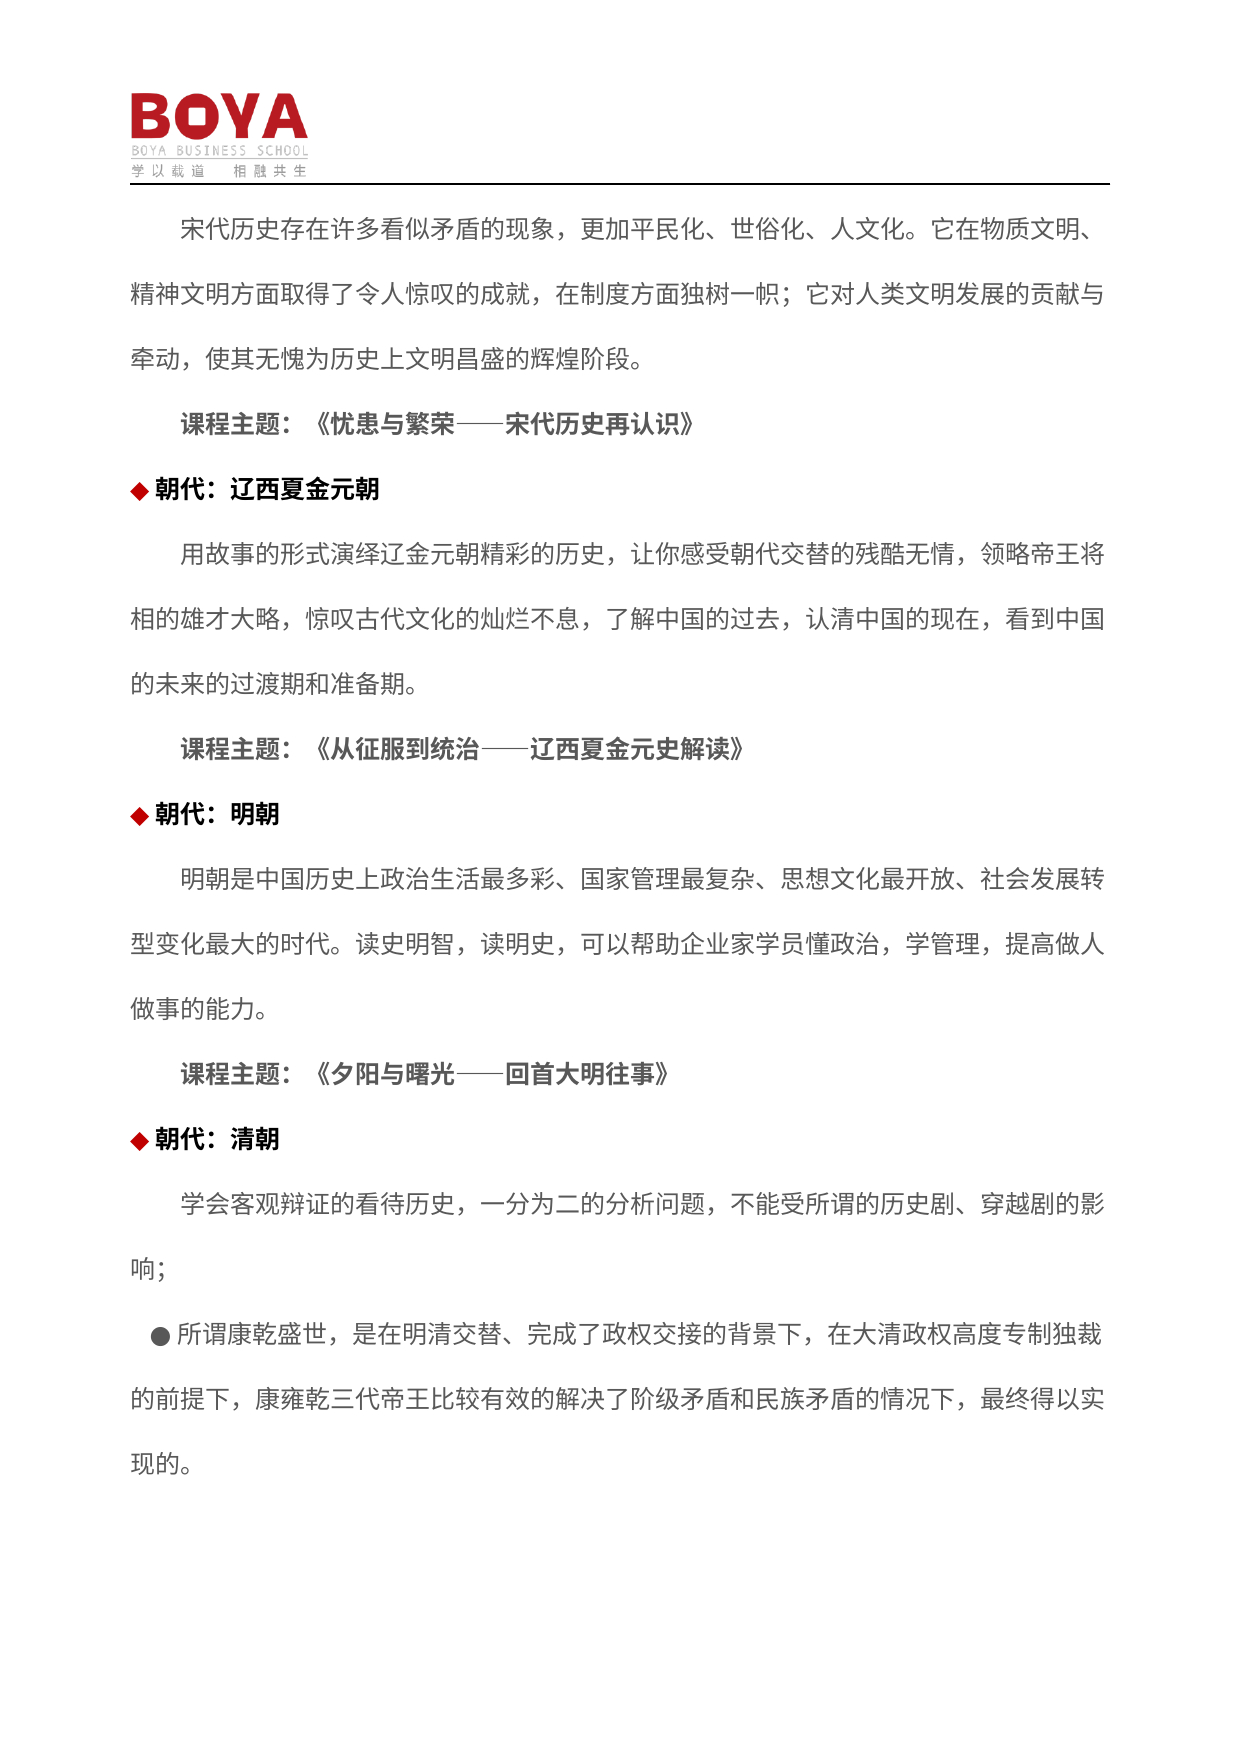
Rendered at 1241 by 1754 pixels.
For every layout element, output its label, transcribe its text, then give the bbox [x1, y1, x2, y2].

text ◆ 朝代：清朝 [130, 1106, 1110, 1171]
text 课程主题：《从征服到统治——辽西夏金元史解读》 [130, 716, 1110, 781]
text ◆ 朝代：辽西夏金元朝 [130, 456, 1110, 521]
text 课程主题：《忧患与繁荣——宋代历史再认识》 [130, 391, 1110, 456]
text 课程主题：《夕阳与曙光——回首大明往事》 [130, 1041, 1110, 1106]
text ◆ 朝代：明朝 [130, 781, 1110, 846]
text 用故事的形式演绎辽金元朝精彩的历史，让你感受朝代交替的残酷无情，领略帝王将相的雄才大略，惊叹古代文化的灿烂不息，了解中国的过去，认清中国的现在，看到中国的未来的过渡期和准备期。 [130, 521, 1110, 716]
text 明朝是中国历史上政治生活最多彩、国家管理最复杂、思想文化最开放、社会发展转型变化最大的时代。读史明智，读明史，可以帮助企业家学员懂政治，学管理，提高做人做事的能力。 [130, 846, 1110, 1041]
text 宋代历史存在许多看似矛盾的现象，更加平民化、世俗化、人文化。它在物质文明、精神文明方面取得了令人惊叹的成就，在制度方面独树一帜；它对人类文明发展的贡献与牵动，使其无愧为历史上文明昌盛的辉煌阶段。 [130, 196, 1110, 391]
picture [129, 88, 311, 182]
